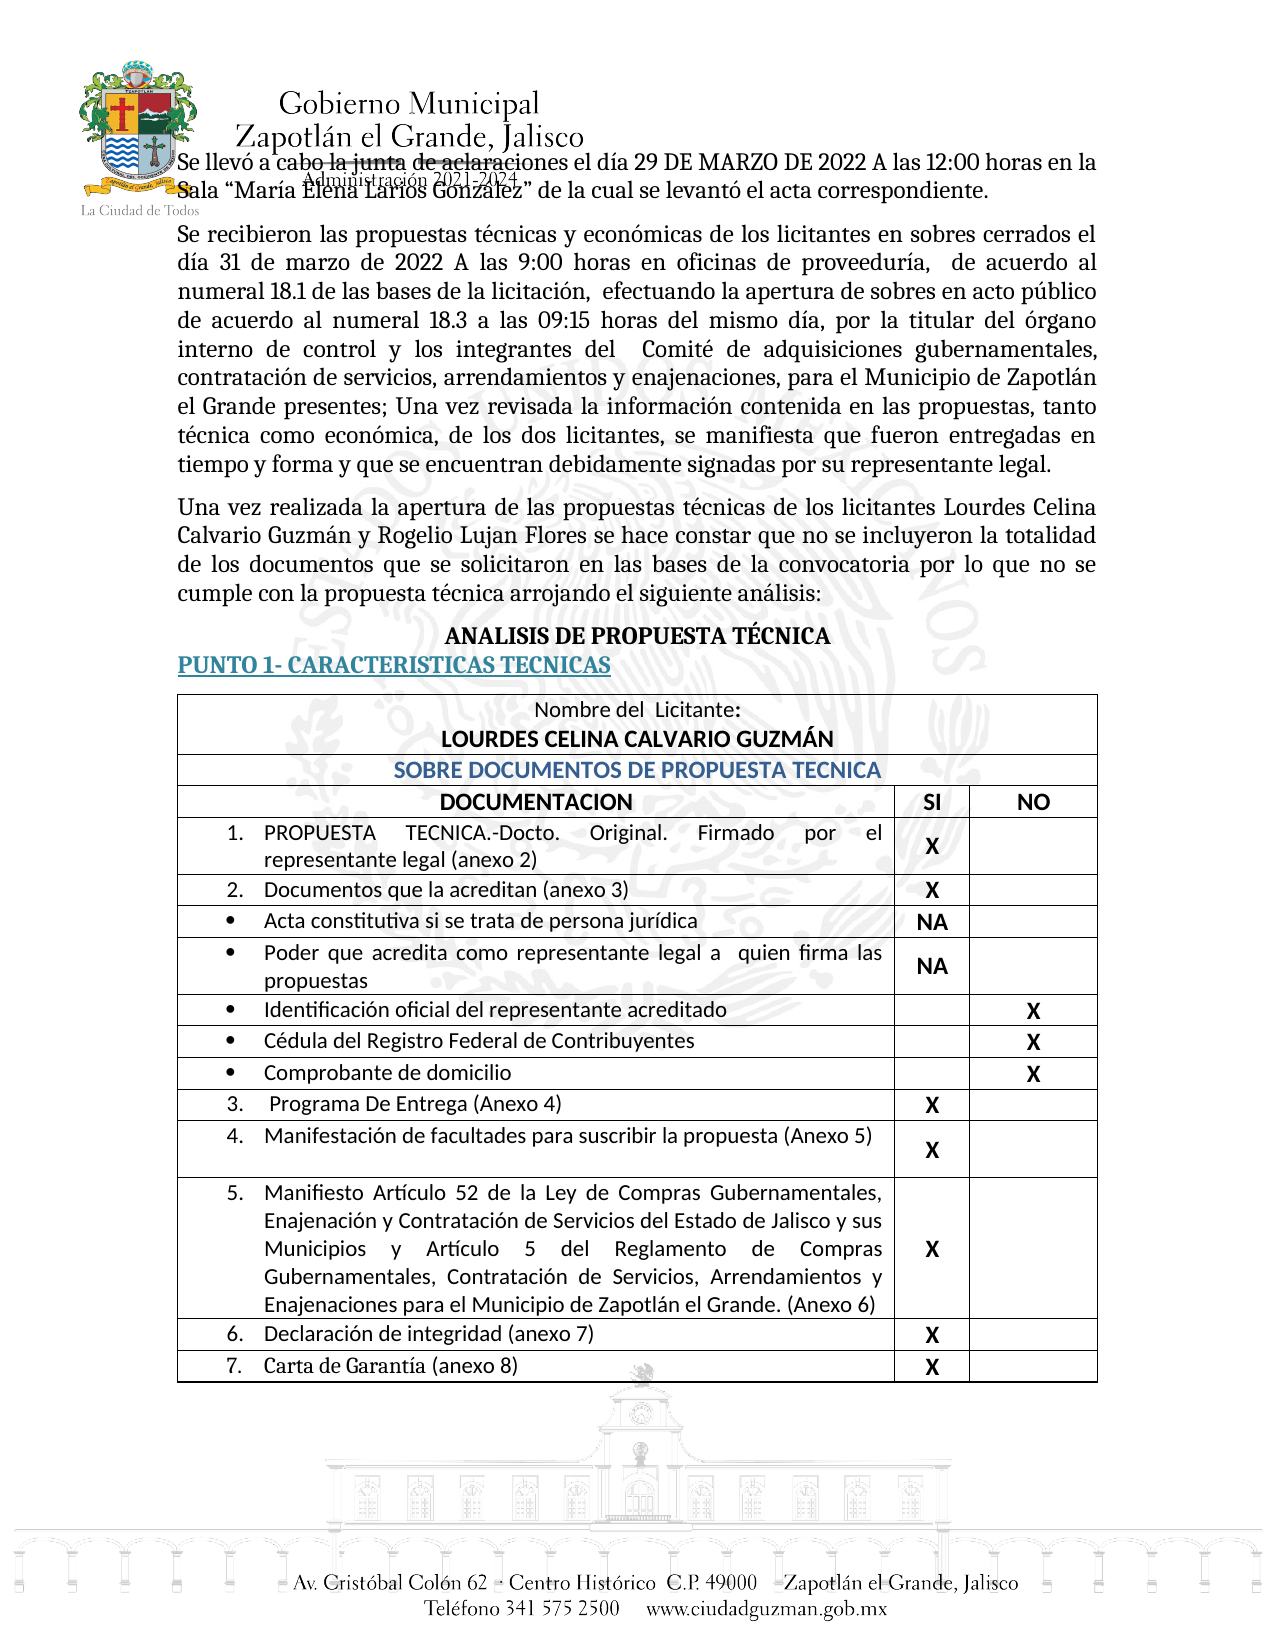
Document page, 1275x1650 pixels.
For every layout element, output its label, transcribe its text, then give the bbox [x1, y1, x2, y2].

table_cell [970, 818, 1097, 874]
table_cell X [895, 818, 969, 874]
table_cell Cédula del Registro Federal de Contribuyentes [178, 1026, 894, 1057]
table_cell X [970, 995, 1097, 1025]
table_cell Manifestación de facultades para suscribir la propuesta (Anexo 5) [178, 1121, 894, 1177]
table_cell [970, 1319, 1097, 1350]
table_cell X [895, 1178, 969, 1318]
table_cell Acta constitutiva si se trata de persona jurídica [178, 906, 894, 937]
table_cell X [895, 1090, 969, 1120]
text Una vez realizada la apertura de las propuestas técnicas de los licitantes Lourdes Celina Calvario Guzmán y Rogelio Lujan Flores se hace constar que no se incluyeron la totalidad de los documentos que se solicitaron en las bases de la convocatoria por lo que no se cumple con la propuesta técnica arrojando el siguiente análisis: [177, 493, 1098, 608]
text ANALISIS DE PROPUESTA TÉCNICA [177, 622, 1098, 651]
table_cell [895, 1026, 969, 1057]
table_cell Identificación oficial del representante acreditado [178, 995, 894, 1025]
table_cell Poder que acredita como representante legal a quien firma las propuestas [178, 938, 894, 994]
table_header Nombre del Licitante: LOURDES CELINA CALVARIO GUZMÁN [178, 695, 1097, 753]
table_cell NA [895, 938, 969, 994]
table_cell [970, 906, 1097, 937]
table_cell Programa De Entrega (Anexo 4) [178, 1090, 894, 1120]
table_cell [970, 938, 1097, 994]
table_cell Documentos que la acreditan (anexo 3) [178, 875, 894, 905]
table_cell NO [970, 786, 1097, 817]
text Se recibieron las propuestas técnicas y económicas de los licitantes en sobres cerrados el día 31 de marzo de 2022 A las 9:00 horas en oficinas de proveeduría, de acuerdo al numeral 18.1 de las bases de la licitación, efectuando la apertura de sobres en acto público de acuerdo al numeral 18.3 a las 09:15 horas del mismo día, por la titular del órgano interno de control y los integrantes del Comité de adquisiciones gubernamentales, contratación de servicios, arrendamientos y enajenaciones, para el Municipio de Zapotlán el Grande presentes; Una vez revisada la información contenida en las propuestas, tanto técnica como económica, de los dos licitantes, se manifiesta que fueron entregadas en tiempo y forma y que se encuentran debidamente signadas por su representante legal. [177, 219, 1098, 478]
table_cell SI [895, 786, 969, 817]
table_cell DOCUMENTACION [178, 786, 894, 817]
table_cell NA [895, 906, 969, 937]
table_cell [895, 995, 969, 1025]
table_cell X [895, 1319, 969, 1350]
text Se llevó a cabo la junta de aclaraciones el día 29 DE MARZO DE 2022 A las 12:00 horas en la Sala “María Elena Larios González” de la cual se levantó el acta correspondiente. [177, 148, 1098, 205]
table_cell X [970, 1058, 1097, 1088]
table_cell [970, 1090, 1097, 1120]
table_cell X [970, 1026, 1097, 1057]
table_cell X [895, 1121, 969, 1177]
table_cell [970, 1121, 1097, 1177]
table_cell SOBRE DOCUMENTOS DE PROPUESTA TECNICA [178, 755, 1097, 785]
table_cell [970, 1178, 1097, 1318]
table_cell [970, 1351, 1097, 1381]
table_cell Declaración de integridad (anexo 7) [178, 1319, 894, 1350]
table_cell X [895, 1351, 969, 1381]
table_cell [895, 1058, 969, 1088]
table_cell [970, 875, 1097, 905]
table_cell X [895, 875, 969, 905]
table_cell Comprobante de domicilio [178, 1058, 894, 1088]
text PUNTO 1- CARACTERISTICAS TECNICAS [177, 651, 1098, 679]
table_cell Carta de Garantía (anexo 8) [178, 1351, 894, 1381]
picture [0, 13, 1275, 1650]
table_cell PROPUESTA TECNICA.-Docto. Original. Firmado por el representante legal (anexo 2) [178, 818, 894, 874]
table_cell Manifiesto Artículo 52 de la Ley de Compras Gubernamentales, Enajenación y Contratación de Servicios del Estado de Jalisco y sus Municipios y Artículo 5 del Reglamento de Compras Gubernamentales, Contratación de Servicios, Arrendamientos y Enajenaciones para el Municipio de Zapotlán el Grande. (Anexo 6) [178, 1178, 894, 1318]
